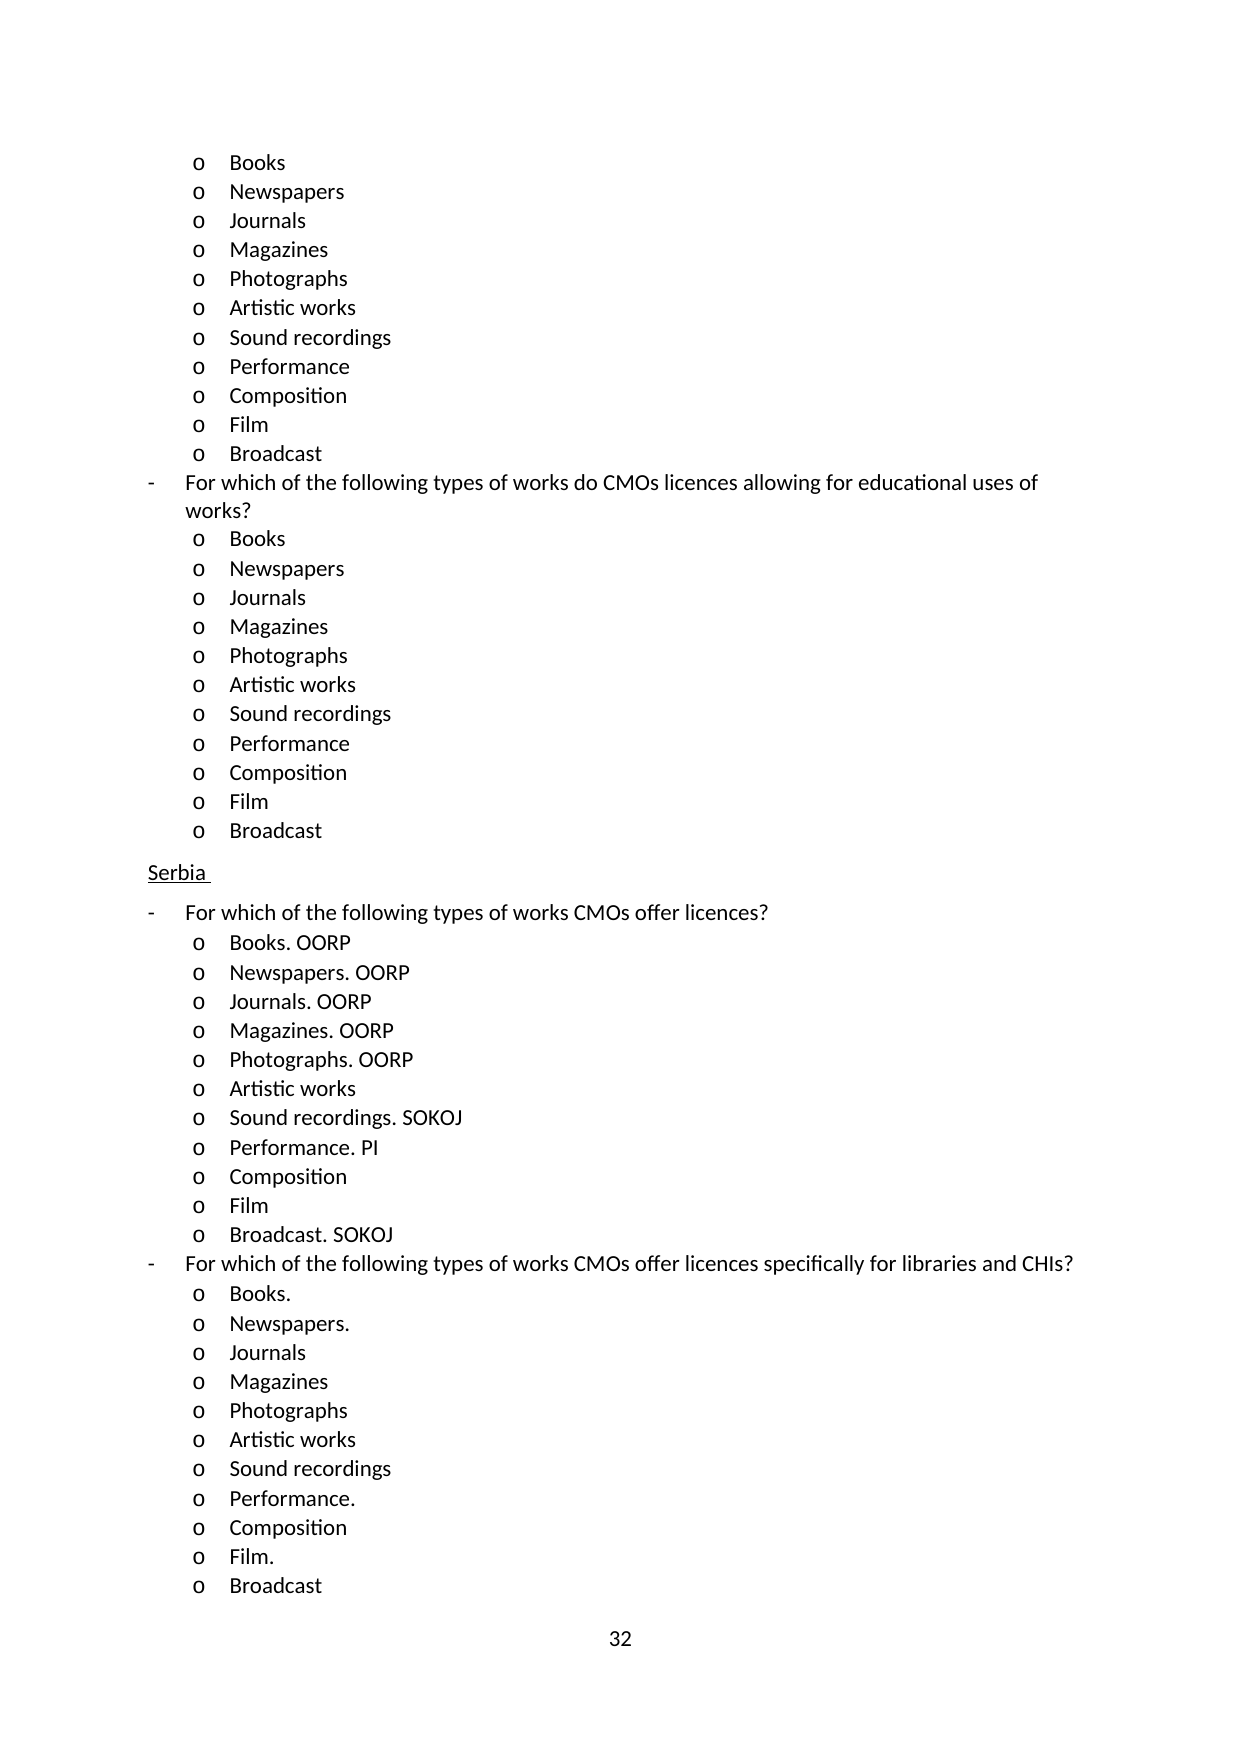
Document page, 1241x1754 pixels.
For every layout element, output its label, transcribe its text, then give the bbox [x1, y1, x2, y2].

list Sound recordings [192, 699, 1093, 729]
list Photographs [192, 1396, 1093, 1425]
list Newspapers [192, 177, 1093, 206]
list Books [192, 148, 1093, 177]
list Newspapers. [192, 1309, 1093, 1338]
list Photographs [192, 264, 1093, 293]
list Photographs [192, 641, 1093, 670]
list Composition [192, 758, 1093, 787]
list Magazines [192, 1367, 1093, 1396]
list Performance. PI [192, 1133, 1093, 1162]
list Books. OORP [192, 928, 1093, 958]
list Magazines [192, 612, 1093, 641]
list Composition [192, 1162, 1093, 1191]
list Composition [192, 381, 1093, 410]
list Sound recordings [192, 323, 1093, 352]
list Performance. [192, 1484, 1093, 1513]
list For which of the following types of works CMOs offer licences specifically for libraries and CHIs? [148, 1249, 1093, 1277]
list Journals [192, 583, 1093, 612]
list Books. [192, 1279, 1093, 1309]
list Artistic works [192, 1425, 1093, 1454]
list Newspapers. OORP [192, 958, 1093, 987]
list For which of the following types of works do CMOs licences allowing for educational uses of works? [148, 468, 1093, 524]
list Books [192, 524, 1093, 554]
text Serbia [148, 858, 1093, 886]
list Artistic works [192, 1074, 1093, 1103]
list Film [192, 787, 1093, 816]
list Film [192, 1191, 1093, 1220]
list Broadcast [192, 1571, 1093, 1600]
list Journals [192, 1338, 1093, 1367]
list Journals. OORP [192, 987, 1093, 1016]
list Film [192, 410, 1093, 439]
list Performance [192, 729, 1093, 758]
list Film. [192, 1542, 1093, 1571]
list Sound recordings. SOKOJ [192, 1103, 1093, 1133]
list Photographs. OORP [192, 1045, 1093, 1074]
list Broadcast [192, 439, 1093, 468]
list Sound recordings [192, 1454, 1093, 1484]
list Magazines [192, 235, 1093, 264]
list Broadcast. SOKOJ [192, 1220, 1093, 1249]
list Artistic works [192, 293, 1093, 323]
list Broadcast [192, 816, 1093, 845]
list Magazines. OORP [192, 1016, 1093, 1045]
list Composition [192, 1513, 1093, 1542]
list Journals [192, 206, 1093, 235]
list Performance [192, 352, 1093, 381]
list Newspapers [192, 554, 1093, 583]
list Artistic works [192, 670, 1093, 699]
list For which of the following types of works CMOs offer licences? [148, 898, 1093, 926]
